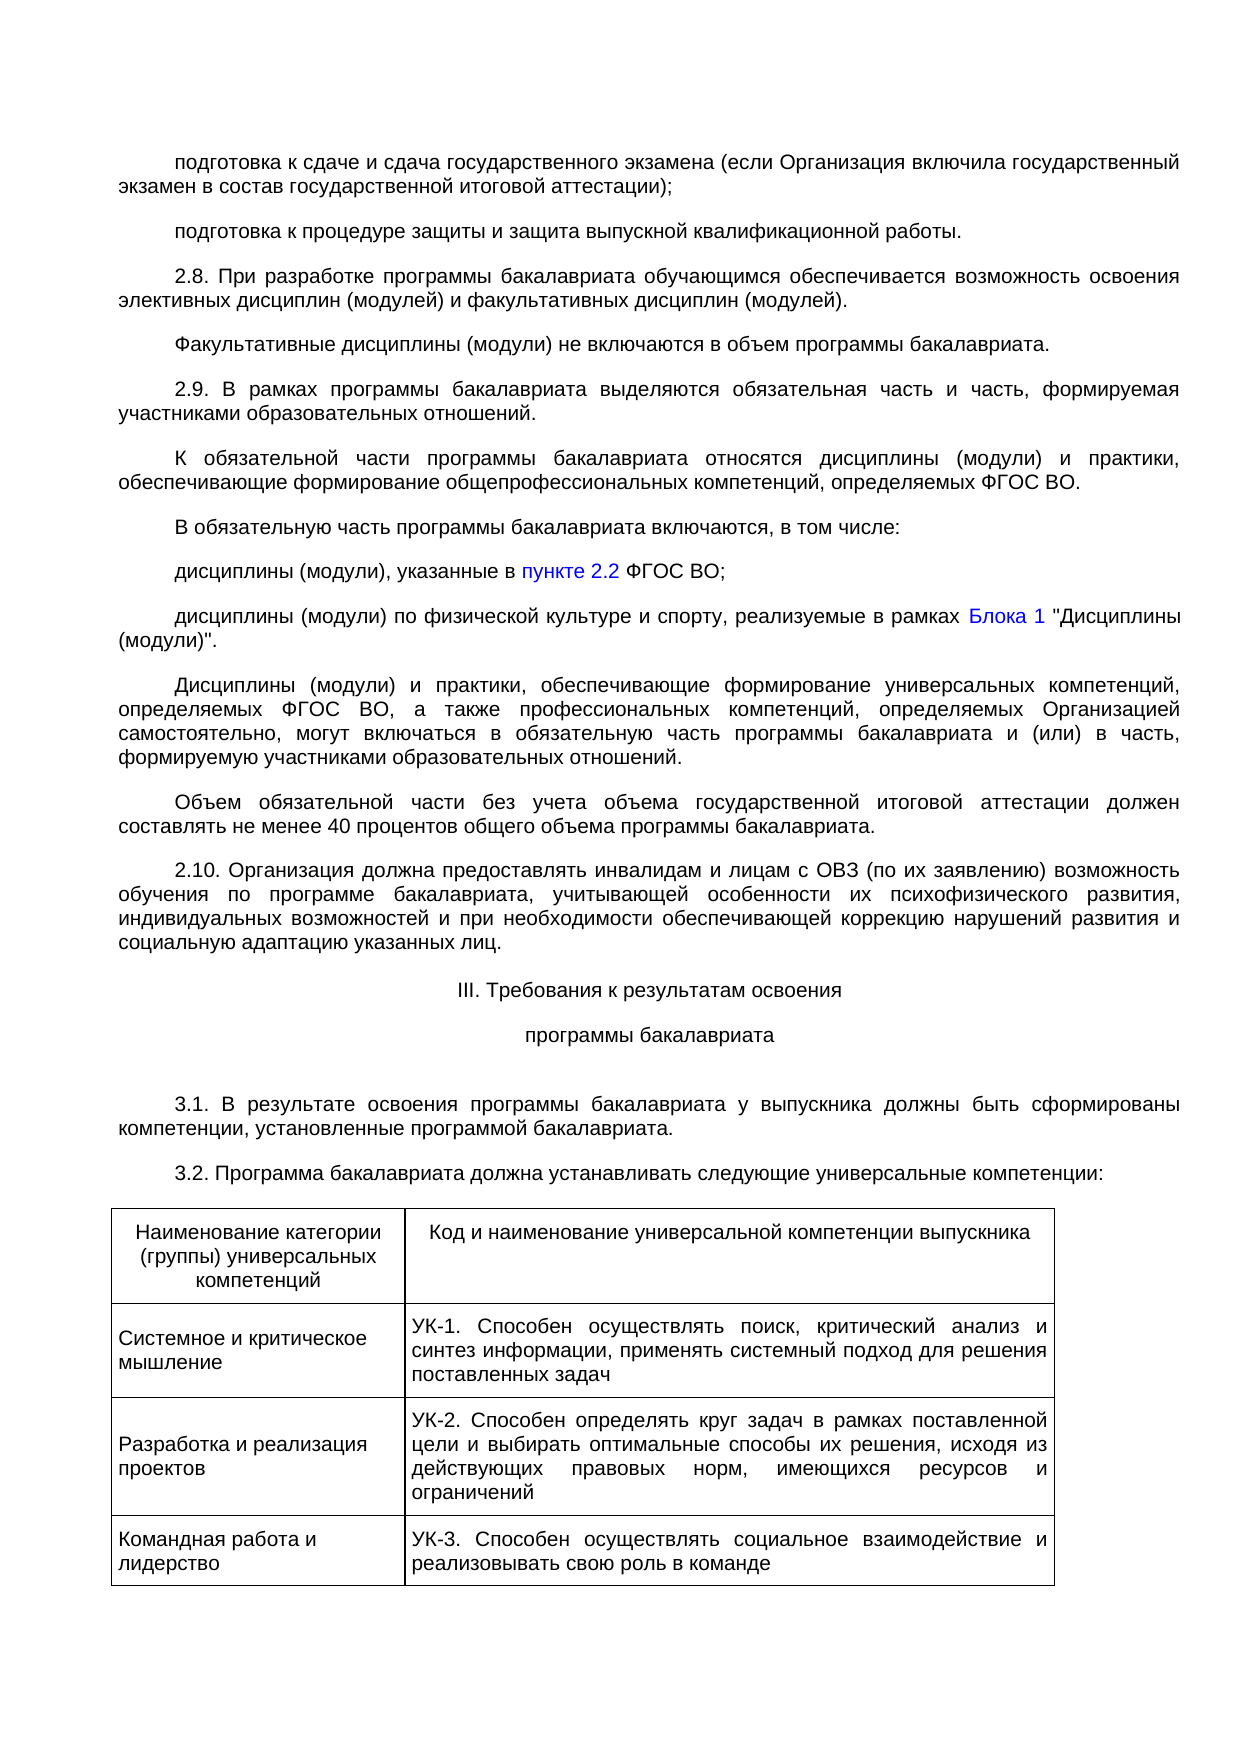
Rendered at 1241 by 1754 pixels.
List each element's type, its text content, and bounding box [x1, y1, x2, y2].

text 2.10. Организация должна предоставлять инвалидам и лицам с ОВЗ (по их заявлению) возможность обучения по программе бакалавриата, учитывающей особенности их психофизического развития, индивидуальных возможностей и при необходимости обеспечивающей коррекцию нарушений развития и социальную адаптацию указанных лиц. [118, 858, 1181, 954]
text Факультативные дисциплины (модули) не включаются в объем программы бакалавриата. [118, 332, 1181, 356]
table_cell Командная работа и лидерство [112, 1516, 404, 1585]
text дисциплины (модули) по физической культуре и спорту, реализуемые в рамках Блока 1 "Дисциплины (модули)". [118, 604, 1181, 652]
text 3.2. Программа бакалавриата должна устанавливать следующие универсальные компетенции: [118, 1160, 1181, 1184]
text 3.1. В результате освоения программы бакалавриата у выпускника должны быть сформированы компетенции, установленные программой бакалавриата. [118, 1092, 1181, 1139]
text К обязательной части программы бакалавриата относятся дисциплины (модули) и практики, обеспечивающие формирование общепрофессиональных компетенций, определяемых ФГОС ВО. [118, 446, 1181, 494]
table_header Код и наименование универсальной компетенции выпускника [406, 1209, 1054, 1302]
text Объем обязательной части без учета объема государственной итоговой аттестации должен составлять не менее 40 процентов общего объема программы бакалавриата. [118, 789, 1181, 837]
table_cell Разработка и реализация проектов [112, 1398, 404, 1515]
text дисциплины (модули), указанные в пункте 2.2 ФГОС ВО; [118, 559, 1181, 583]
text 2.9. В рамках программы бакалавриата выделяются обязательная часть и часть, формируемая участниками образовательных отношений. [118, 377, 1181, 425]
text подготовка к сдаче и сдача государственного экзамена (если Организация включила государственный экзамен в состав государственной итоговой аттестации); [118, 150, 1181, 198]
text программы бакалавриата [118, 1023, 1181, 1047]
table_cell Системное и критическое мышление [112, 1304, 404, 1397]
table_cell УК-1. Способен осуществлять поиск, критический анализ и синтез информации, применять системный подход для решения поставленных задач [406, 1304, 1054, 1397]
text В обязательную часть программы бакалавриата включаются, в том числе: [118, 514, 1181, 538]
text Дисциплины (модули) и практики, обеспечивающие формирование универсальных компетенций, определяемых ФГОС ВО, а также профессиональных компетенций, определяемых Организацией самостоятельно, могут включаться в обязательную часть программы бакалавриата и (или) в часть, формируемую участниками образовательных отношений. [118, 673, 1181, 769]
text подготовка к процедуре защиты и защита выпускной квалификационной работы. [118, 219, 1181, 243]
table_header Наименование категории (группы) универсальных компетенций [112, 1209, 404, 1302]
text III. Требования к результатам освоения [118, 978, 1181, 1002]
text 2.8. При разработке программы бакалавриата обучающимся обеспечивается возможность освоения элективных дисциплин (модулей) и факультативных дисциплин (модулей). [118, 263, 1181, 311]
table_cell УК-2. Способен определять круг задач в рамках поставленной цели и выбирать оптимальные способы их решения, исходя из действующих правовых норм, имеющихся ресурсов и ограничений [406, 1398, 1054, 1515]
table_cell УК-3. Способен осуществлять социальное взаимодействие и реализовывать свою роль в команде [406, 1516, 1054, 1585]
